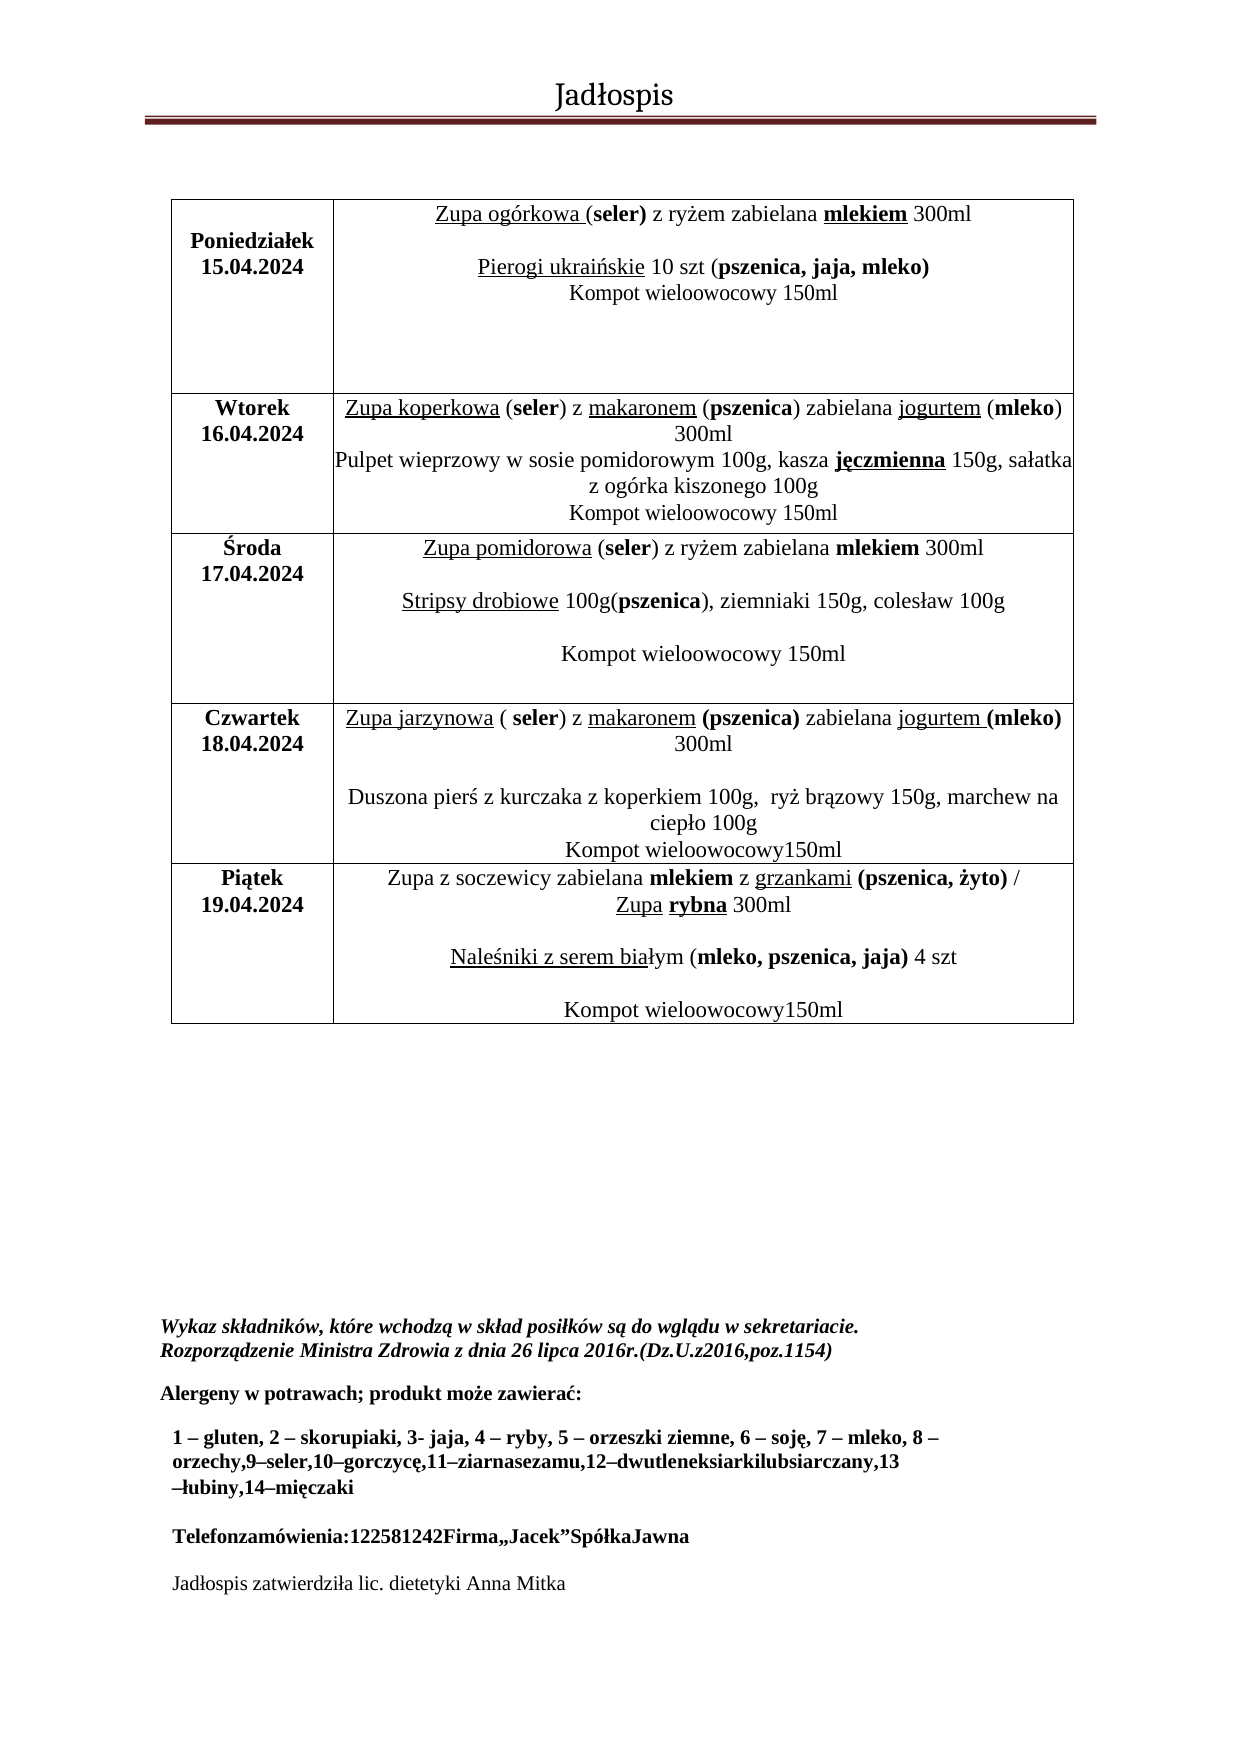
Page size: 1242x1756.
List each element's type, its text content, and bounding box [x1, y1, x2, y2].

table_cell Środa 17.04.2024 [172, 534, 333, 703]
table_header Zupa ogórkowa (seler) z ryżem zabielana mlekiem 300ml Pierogi ukraińskie 10 szt (pszenica, jaja, mleko) Kompot wieloowocowy 150ml [334, 200, 1073, 392]
table_cell Zupa pomidorowa (seler) z ryżem zabielana mlekiem 300ml Stripsy drobiowe 100g(pszenica), ziemniaki 150g, colesław 100g Kompot wieloowocowy 150ml [334, 534, 1073, 703]
table_cell Zupa jarzynowa ( seler) z makaronem (pszenica) zabielana jogurtem (mleko) 300ml Duszona pierś z kurczaka z koperkiem 100g, ryż brązowy 150g, marchew na ciepło 100g Kompot wieloowocowy150ml [334, 704, 1073, 863]
table_cell Zupa koperkowa (seler) z makaronem (pszenica) zabielana jogurtem (mleko) 300ml Pulpet wieprzowy w sosie pomidorowym 100g, kasza jęczmienna 150g, sałatka z ogórka kiszonego 100g Kompot wieloowocowy 150ml [334, 394, 1073, 533]
table_header Poniedziałek 15.04.2024 [172, 200, 333, 392]
table_cell Piątek 19.04.2024 [172, 864, 333, 1022]
table_cell Wtorek 16.04.2024 [172, 394, 333, 533]
table_cell Czwartek 18.04.2024 [172, 704, 333, 863]
table_cell Zupa z soczewicy zabielana mlekiem z grzankami (pszenica, żyto) / Zupa rybna 300ml Naleśniki z serem białym (mleko, pszenica, jaja) 4 szt Kompot wieloowocowy150ml [334, 864, 1073, 1022]
